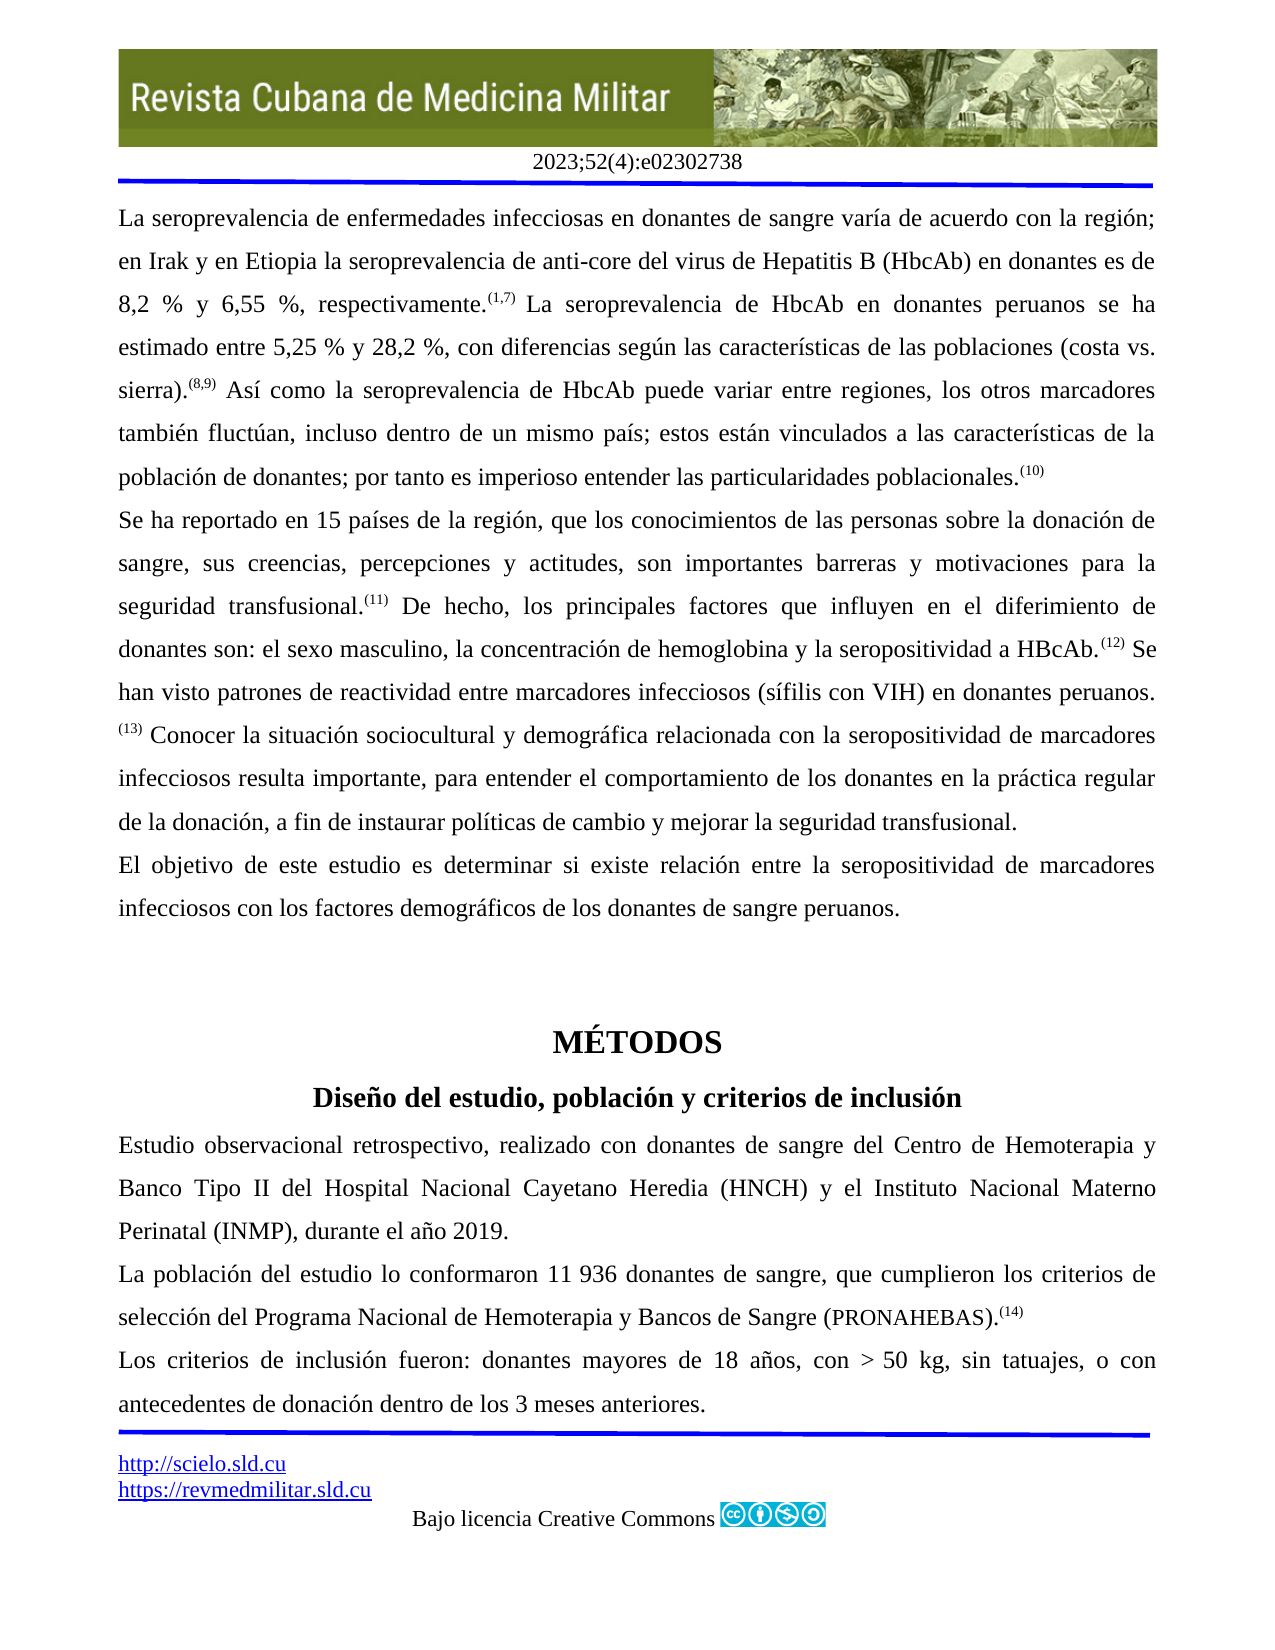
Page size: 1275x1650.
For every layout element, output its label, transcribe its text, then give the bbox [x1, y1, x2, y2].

text La población del estudio lo conformaron 11 936 donantes de sangre, que cumplieron los criterios de selección del Programa Nacional de Hemoterapia y Bancos de Sangre (PRONAHEBAS).(14) [118, 1259, 1157, 1331]
text La seroprevalencia de enfermedades infecciosas en donantes de sangre varía de acuerdo con la región; en Irak y en Etiopia la seroprevalencia de anti-core del virus de Hepatitis B (HbcAb) en donantes es de 8,2 % y 6,55 %, respectivamente.(1,7) La seroprevalencia de HbcAb en donantes peruanos se ha estimado entre 5,25 % y 28,2 %, con diferencias según las características de las poblaciones (costa vs. sierra).(8,9) Así como la seroprevalencia de HbcAb puede variar entre regiones, los otros marcadores también fluctúan, incluso dentro de un mismo país; estos están vinculados a las características de la población de donantes; por tanto es imperioso entender las particularidades poblacionales.(10) [118, 203, 1157, 490]
text Diseño del estudio, población y criterios de inclusión [118, 1080, 1157, 1113]
picture [720, 1502, 826, 1527]
picture [118, 49, 1158, 147]
text El objetivo de este estudio es determinar si existe relación entre la seropositividad de marcadores infecciosos con los factores demográficos de los donantes de sangre peruanos. [118, 850, 1157, 922]
text Estudio observacional retrospectivo, realizado con donantes de sangre del Centro de Hemoterapia y Banco Tipo II del Hospital Nacional Cayetano Heredia (HNCH) y el Instituto Nacional Materno Perinatal (INMP), durante el año 2019. [118, 1130, 1157, 1245]
text Los criterios de inclusión fueron: donantes mayores de 18 años, con > 50 kg, sin tatuajes, o con antecedentes de donación dentro de los 3 meses anteriores. [118, 1346, 1157, 1417]
text MÉTODOS [118, 1022, 1157, 1061]
text Se ha reportado en 15 países de la región, que los conocimientos de las personas sobre la donación de sangre, sus creencias, percepciones y actitudes, son importantes barreras y motivaciones para la seguridad transfusional.(11) De hecho, los principales factores que influyen en el diferimiento de donantes son: el sexo masculino, la concentración de hemoglobina y la seropositividad a HBcAb.(12) Se han visto patrones de reactividad entre marcadores infecciosos (sífilis con VIH) en donantes peruanos.(13) Conocer la situación sociocultural y demográfica relacionada con la seropositividad de marcadores infecciosos resulta importante, para entender el comportamiento de los donantes en la práctica regular de la donación, a fin de instaurar políticas de cambio y mejorar la seguridad transfusional. [118, 505, 1157, 835]
